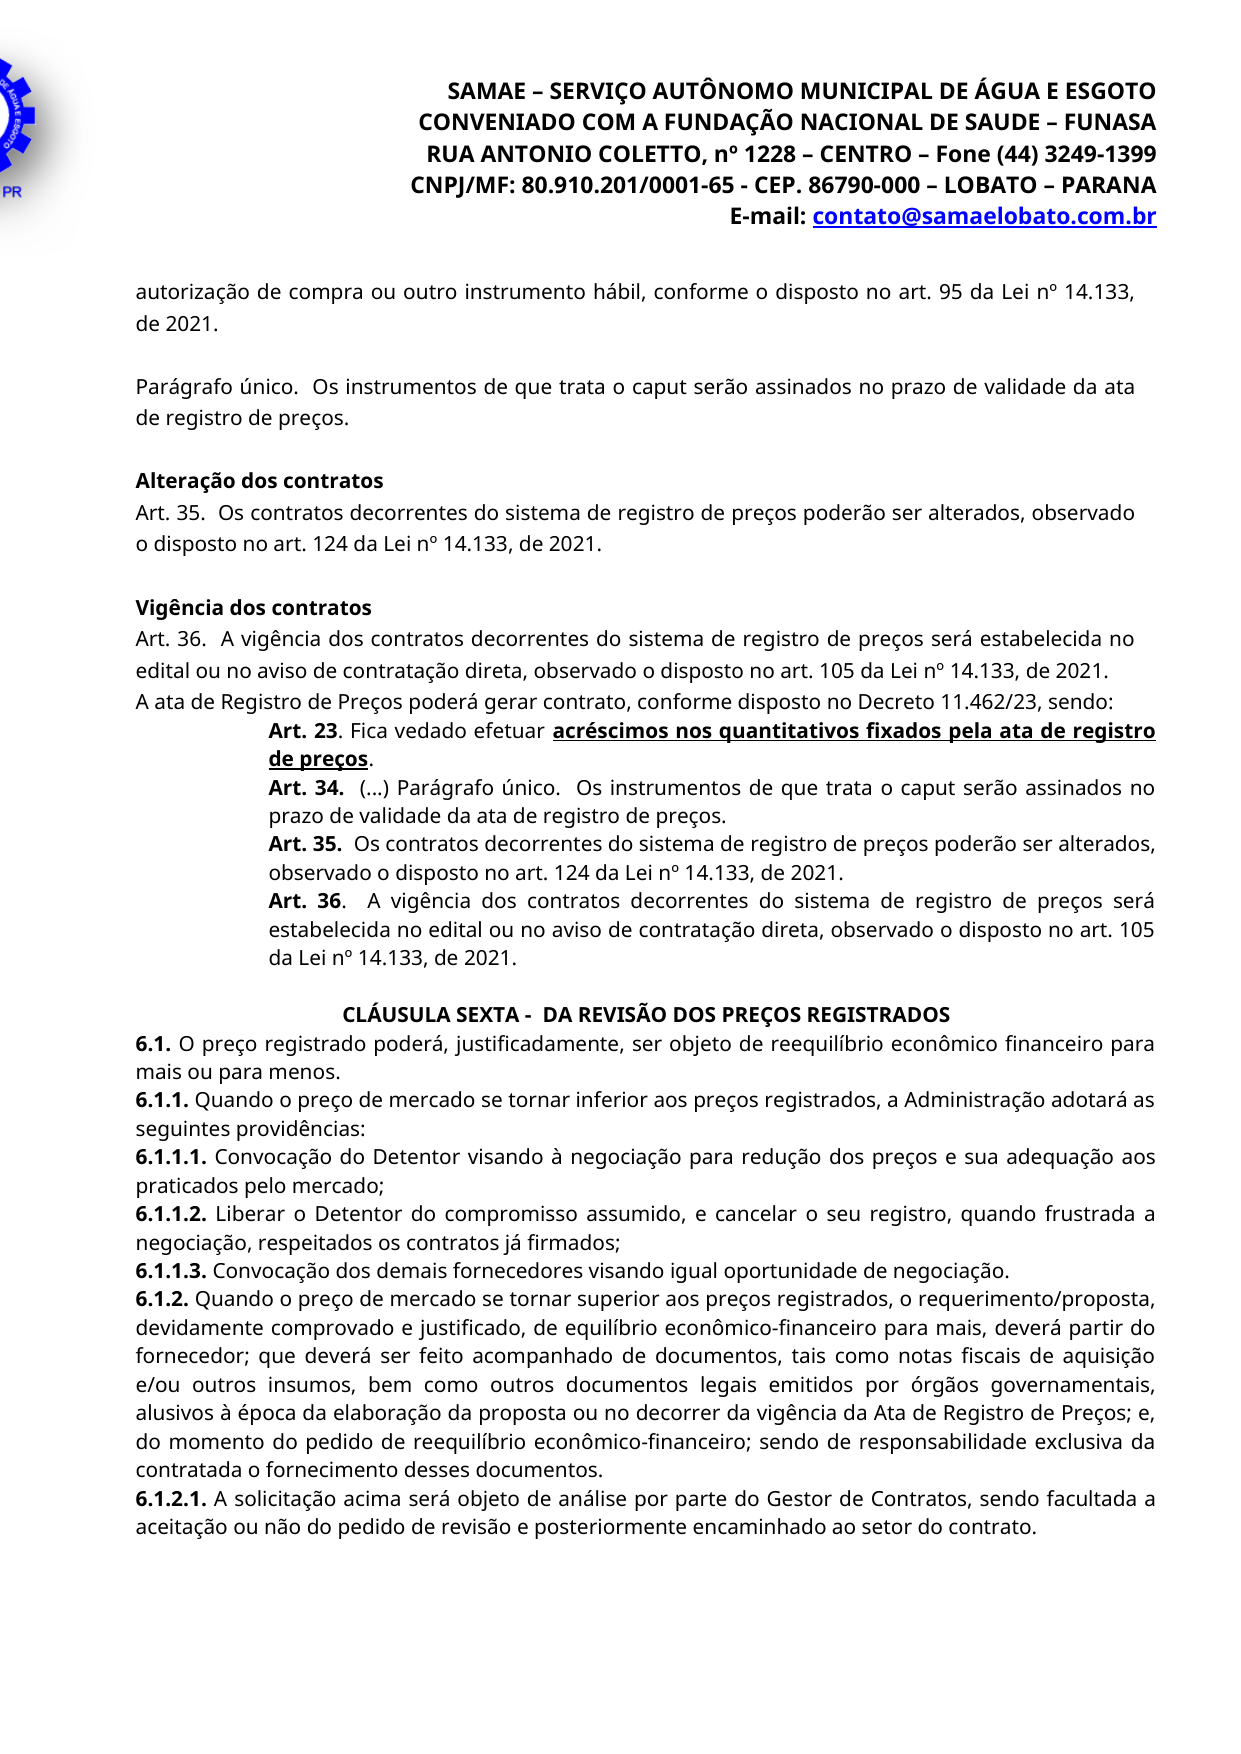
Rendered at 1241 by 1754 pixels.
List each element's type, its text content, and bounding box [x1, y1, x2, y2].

text A ata de Registro de Preços poderá gerar contrato, conforme disposto no Decreto 11.462/23, sendo: [135, 687, 1157, 716]
text Alteração dos contratos [135, 466, 1137, 495]
text 6.1.1.3. Convocação dos demais fornecedores visando igual oportunidade de negociação. [135, 1256, 1157, 1284]
text 6.1.1.1. Convocação do Detentor visando à negociação para redução dos preços e sua adequação aos praticados pelo mercado; [135, 1142, 1157, 1199]
text Art. 35. Os contratos decorrentes do sistema de registro de preços poderão ser alterados, observado o disposto no art. 124 da Lei nº 14.133, de 2021. [268, 829, 1157, 886]
text Art. 23. Fica vedado efetuar acréscimos nos quantitativos fixados pela ata de registro de preços. [268, 716, 1157, 773]
text Art. 34. (...) Parágrafo único. Os instrumentos de que trata o caput serão assinados no prazo de validade da ata de registro de preços. [268, 773, 1157, 829]
picture [0, 53, 36, 198]
text Art. 36. A vigência dos contratos decorrentes do sistema de registro de preços será estabelecida no edital ou no aviso de contratação direta, observado o disposto no art. 105 da Lei nº 14.133, de 2021. [268, 886, 1157, 972]
text 6.1. O preço registrado poderá, justificadamente, ser objeto de reequilíbrio econômico financeiro para mais ou para menos. [135, 1029, 1157, 1086]
text 6.1.2. Quando o preço de mercado se tornar superior aos preços registrados, o requerimento/proposta, devidamente comprovado e justificado, de equilíbrio econômico-financeiro para mais, deverá partir do fornecedor; que deverá ser feito acompanhado de documentos, tais como notas fiscais de aquisição e/ou outros insumos, bem como outros documentos legais emitidos por órgãos governamentais, alusivos à época da elaboração da proposta ou no decorrer da vigência da Ata de Registro de Preços; e, do momento do pedido de reequilíbrio econômico-financeiro; sendo de responsabilidade exclusiva da contratada o fornecimento desses documentos. [135, 1284, 1157, 1484]
text Art. 35. Os contratos decorrentes do sistema de registro de preços poderão ser alterados, observado o disposto no art. 124 da Lei nº 14.133, de 2021. [135, 498, 1137, 558]
text 6.1.1.2. Liberar o Detentor do compromisso assumido, e cancelar o seu registro, quando frustrada a negociação, respeitados os contratos já firmados; [135, 1199, 1157, 1256]
text 6.1.2.1. A solicitação acima será objeto de análise por parte do Gestor de Contratos, sendo facultada a aceitação ou não do pedido de revisão e posteriormente encaminhado ao setor do contrato. [135, 1484, 1157, 1541]
text Art. 36. A vigência dos contratos decorrentes do sistema de registro de preços será estabelecida no edital ou no aviso de contratação direta, observado o disposto no art. 105 da Lei nº 14.133, de 2021. [135, 624, 1137, 684]
text CLÁUSULA SEXTA - DA REVISÃO DOS PREÇOS REGISTRADOS [135, 1000, 1157, 1029]
text Vigência dos contratos [135, 593, 1137, 621]
text 6.1.1. Quando o preço de mercado se tornar inferior aos preços registrados, a Administração adotará as seguintes providências: [135, 1086, 1157, 1142]
text Parágrafo único. Os instrumentos de que trata o caput serão assinados no prazo de validade da ata de registro de preços. [135, 372, 1137, 432]
